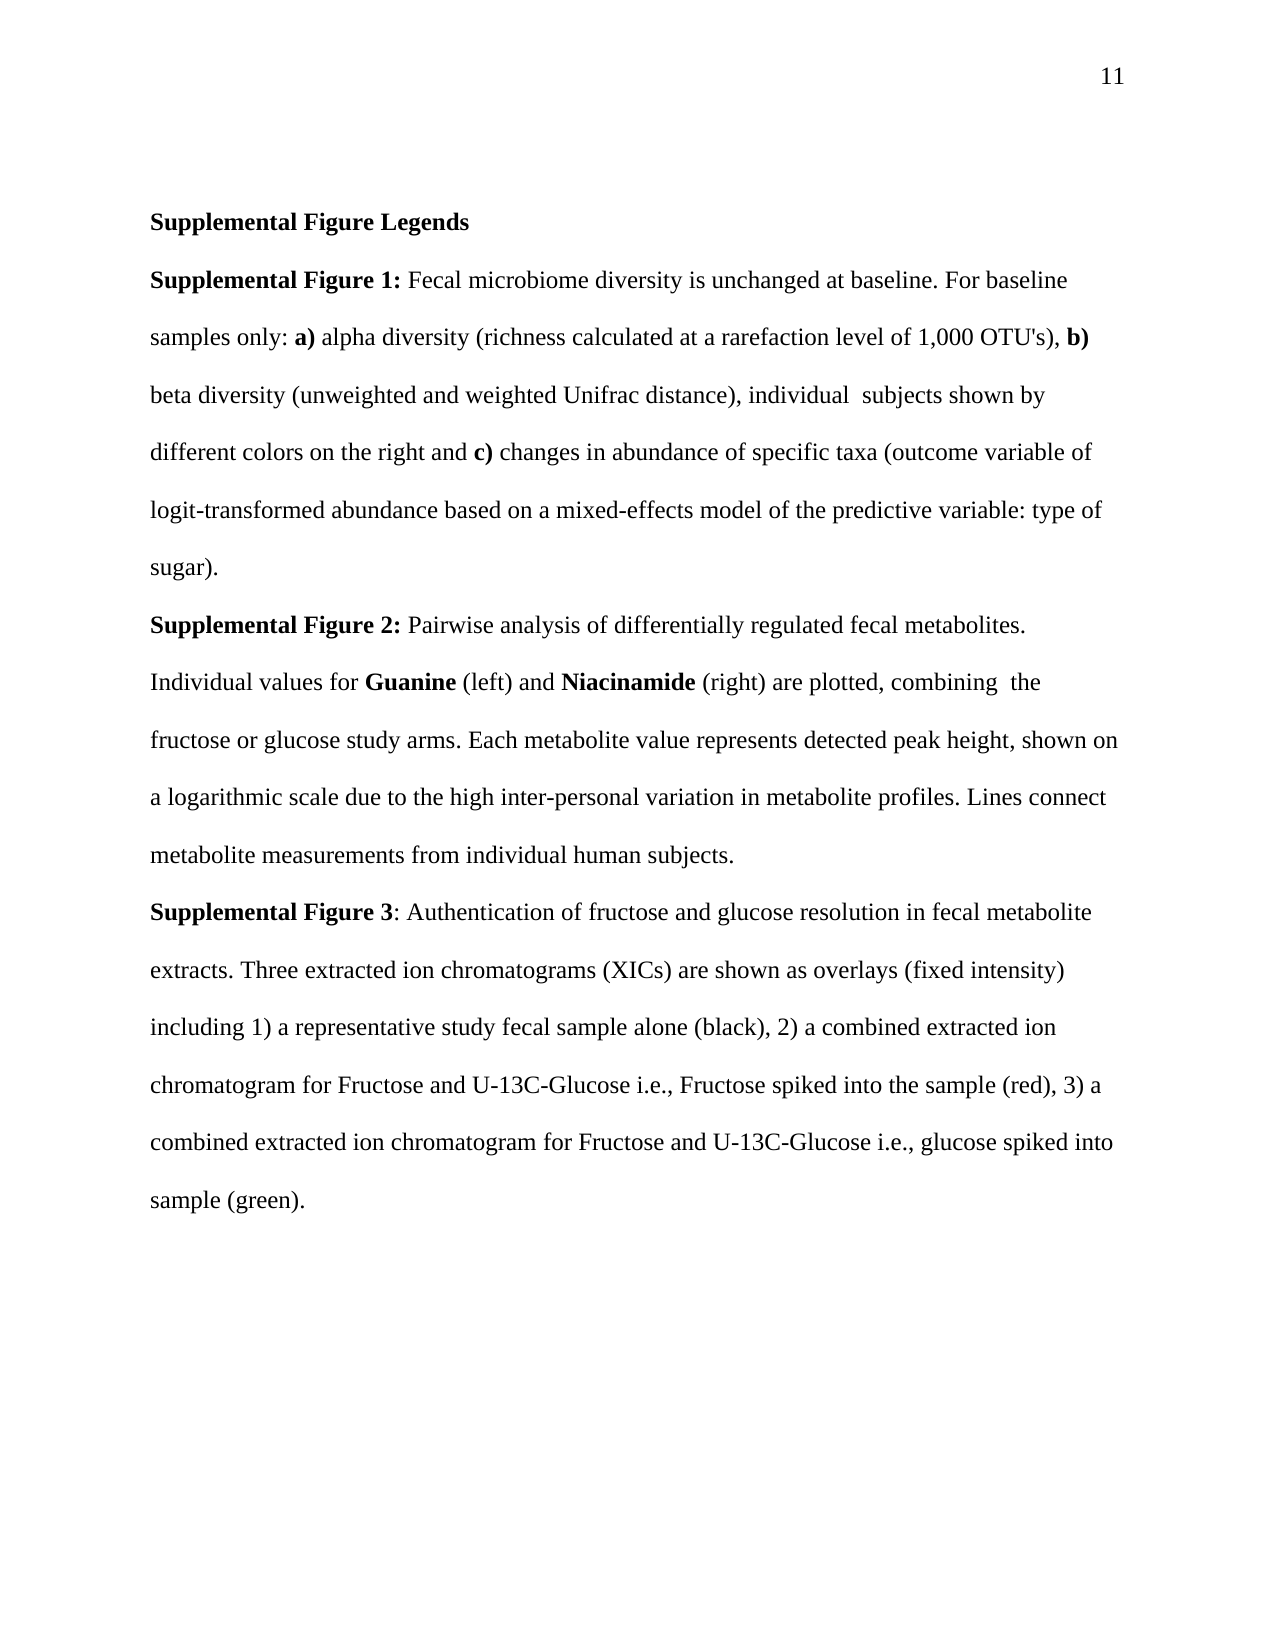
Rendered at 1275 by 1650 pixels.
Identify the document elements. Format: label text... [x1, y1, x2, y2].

text Supplemental Figure 2: Pairwise analysis of differentially regulated fecal metabolites. Individual values for Guanine (left) and Niacinamide (right) are plotted, combining the fructose or glucose study arms. Each metabolite value represents detected peak height, shown on a logarithmic scale due to the high inter-personal variation in metabolite profiles. Lines connect metabolite measurements from individual human subjects. [150, 610, 1125, 869]
text Supplemental Figure 3: Authentication of fructose and glucose resolution in fecal metabolite extracts. Three extracted ion chromatograms (XICs) are shown as overlays (fixed intensity) including 1) a representative study fecal sample alone (black), 2) a combined extracted ion chromatogram for Fructose and U-13C-Glucose i.e., Fructose spiked into the sample (red), 3) a combined extracted ion chromatogram for Fructose and U-13C-Glucose i.e., glucose spiked into sample (green). [150, 897, 1125, 1214]
text Supplemental Figure 1: Fecal microbiome diversity is unchanged at baseline. For baseline samples only: a) alpha diversity (richness calculated at a rarefaction level of 1,000 OTU's), b) beta diversity (unweighted and weighted Unifrac distance), individual subjects shown by different colors on the right and c) changes in abundance of specific taxa (outcome variable of logit-transformed abundance based on a mixed-effects model of the predictive variable: type of sugar). [150, 265, 1125, 581]
text Supplemental Figure Legends [150, 207, 1125, 236]
